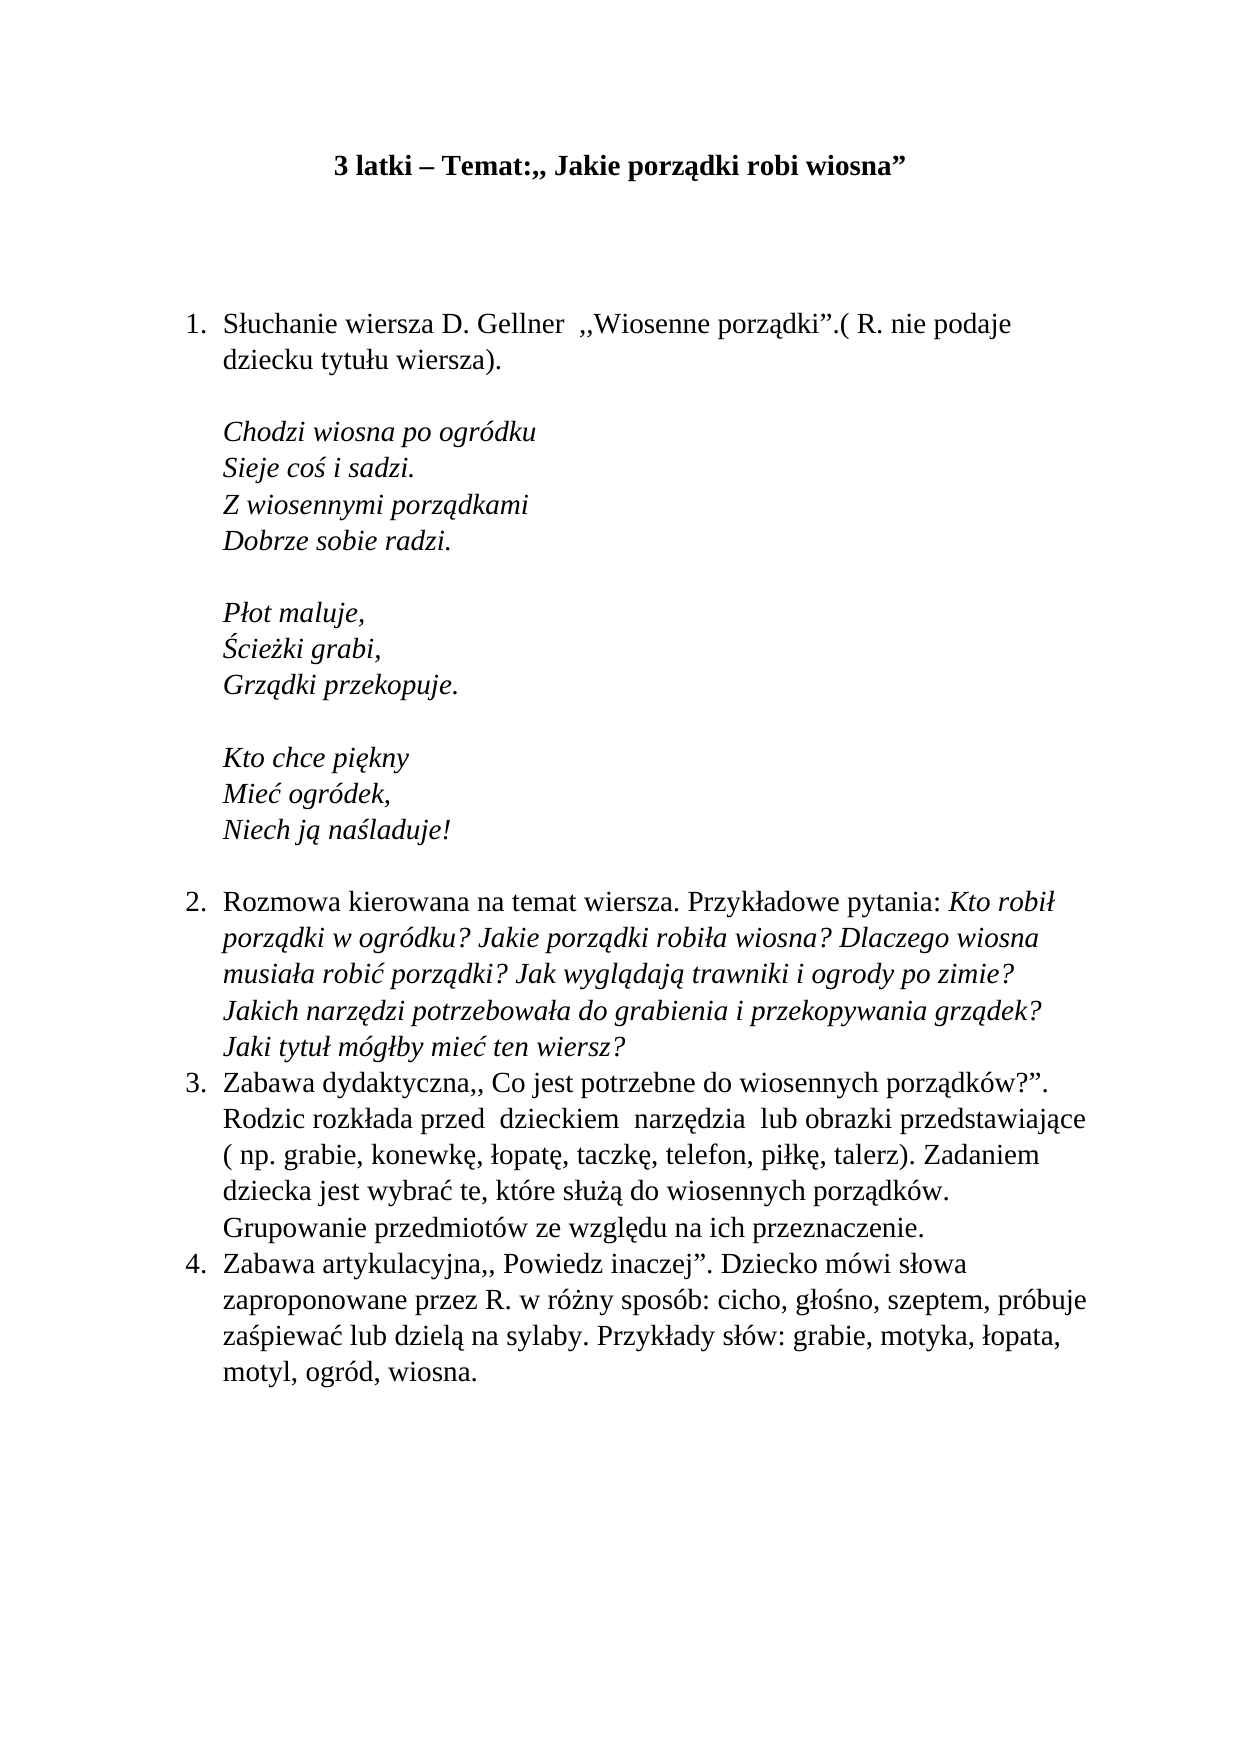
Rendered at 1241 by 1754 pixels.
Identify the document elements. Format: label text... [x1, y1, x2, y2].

list Płot maluje, [223, 595, 1093, 629]
list Sieje coś i sadzi. [223, 451, 1093, 484]
list Ścieżki grabi, [223, 631, 1093, 665]
list Kto chce piękny [223, 740, 1093, 773]
list Zabawa artykulacyjna,, Powiedz inaczej”. Dziecko mówi słowa zaproponowane przez R. w różny sposób: cicho, głośno, szeptem, próbuje zaśpiewać lub dzielą na sylaby. Przykłady słów: grabie, motyka, łopata, motyl, ogród, wiosna. [185, 1246, 1093, 1388]
list Mieć ogródek, [223, 776, 1093, 809]
list Słuchanie wiersza D. Gellner ,,Wiosenne porządki”.( R. nie podaje dziecku tytułu wiersza). [185, 306, 1093, 376]
list Dobrze sobie radzi. [223, 523, 1093, 556]
list Chodzi wiosna po ogródku [223, 414, 1093, 448]
text 3 latki – Temat:,, Jakie porządki robi wiosna” [148, 148, 1093, 181]
list Z wiosennymi porządkami [223, 487, 1093, 520]
list Zabawa dydaktyczna,, Co jest potrzebne do wiosennych porządków?”. Rodzic rozkłada przed dzieckiem narzędzia lub obrazki przedstawiające ( np. grabie, konewkę, łopatę, taczkę, telefon, piłkę, talerz). Zadaniem dziecka jest wybrać te, które służą do wiosennych porządków. Grupowanie przedmiotów ze względu na ich przeznaczenie. [185, 1065, 1093, 1243]
list Niech ją naśladuje! [223, 812, 1093, 846]
list Grządki przekopuje. [223, 667, 1093, 701]
list Rozmowa kierowana na temat wiersza. Przykładowe pytania: Kto robił porządki w ogródku? Jakie porządki robiła wiosna? Dlaczego wiosna musiała robić porządki? Jak wyglądają trawniki i ogrody po zimie? Jakich narzędzi potrzebowała do grabienia i przekopywania grządek? Jaki tytuł mógłby mieć ten wiersz? [185, 884, 1093, 1062]
